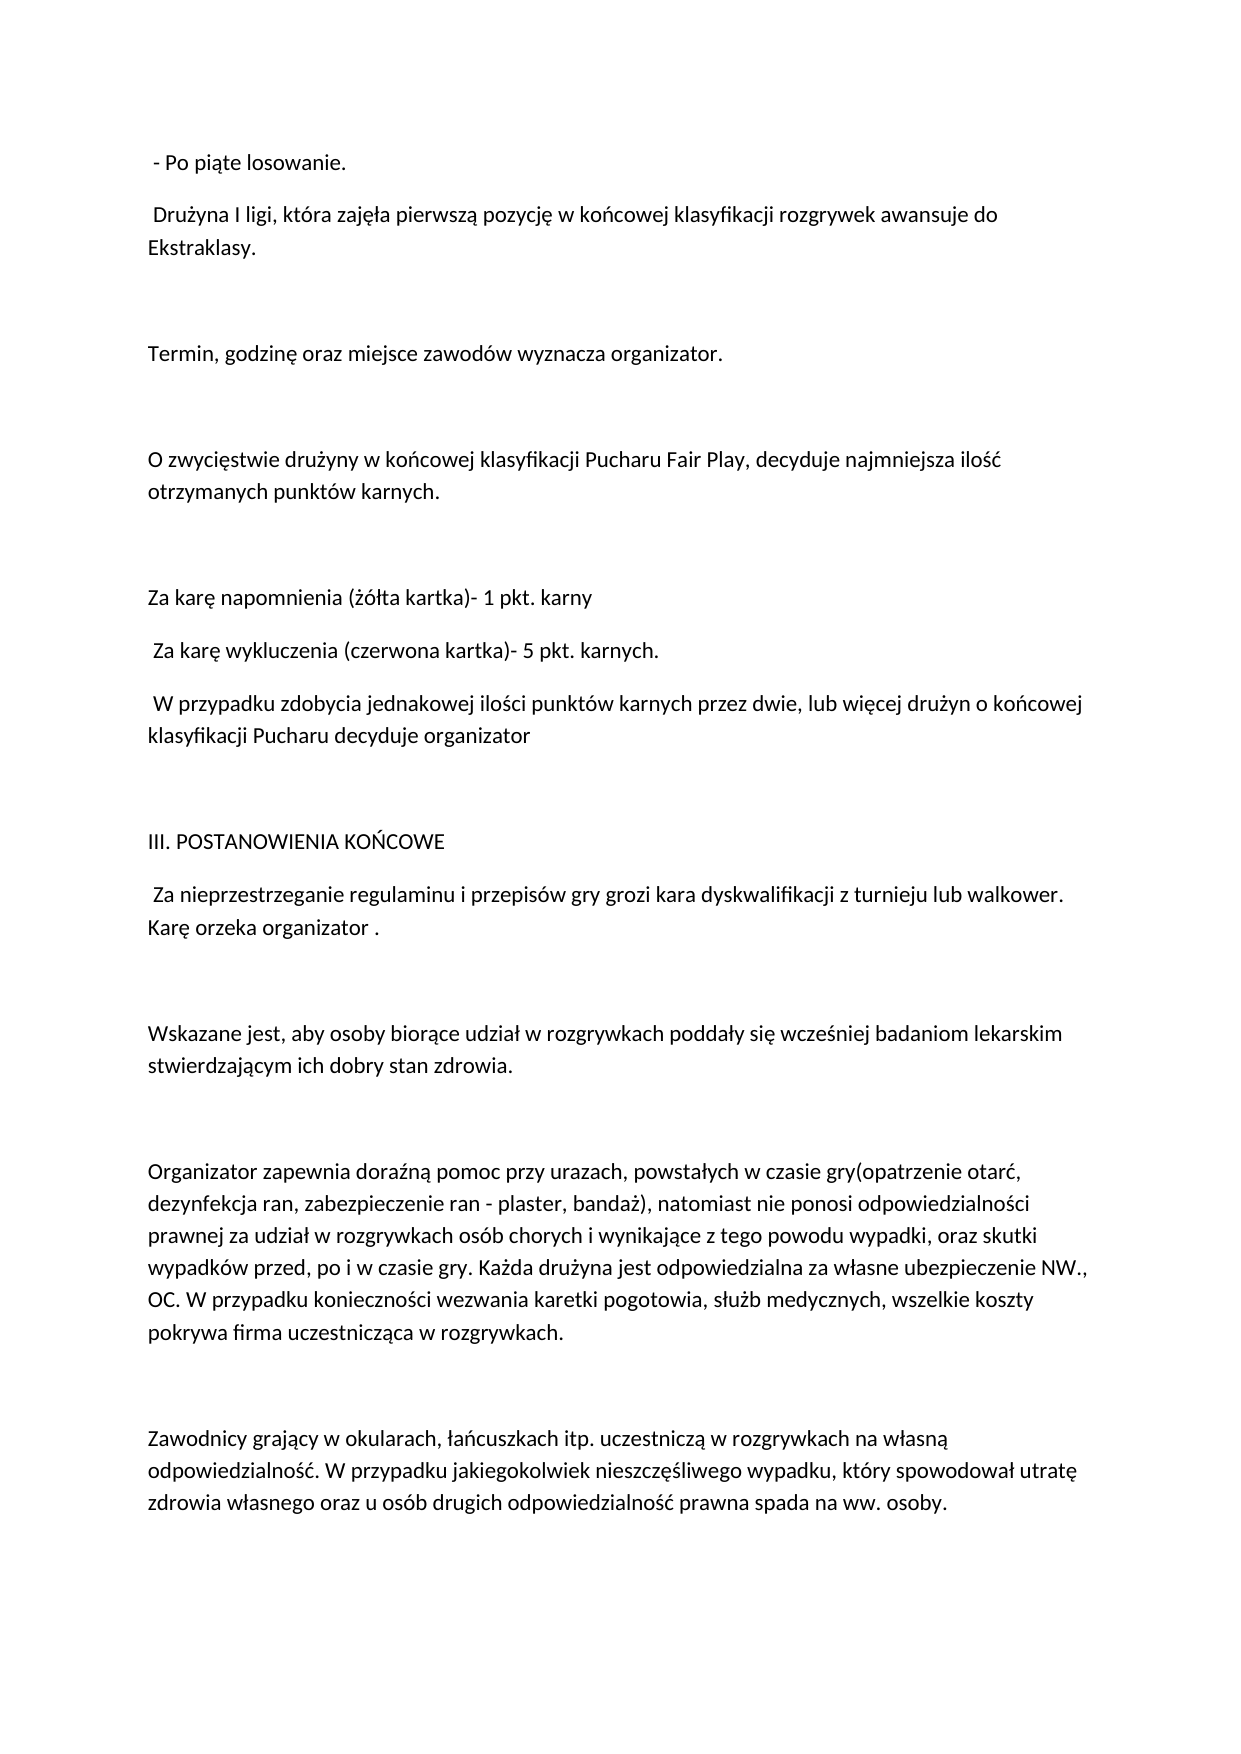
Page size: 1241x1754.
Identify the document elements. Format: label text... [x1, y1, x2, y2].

text Termin, godzinę oraz miejsce zawodów wyznacza organizator. [148, 339, 1093, 367]
text Za nieprzestrzeganie regulaminu i przepisów gry grozi kara dyskwalifikacji z turnieju lub walkower. Karę orzeka organizator . [148, 880, 1093, 941]
text Zawodnicy grający w okularach, łańcuszkach itp. uczestniczą w rozgrywkach na własną odpowiedzialność. W przypadku jakiegokolwiek nieszczęśliwego wypadku, który spowodował utratę zdrowia własnego oraz u osób drugich odpowiedzialność prawna spada na ww. osoby. [148, 1424, 1093, 1516]
text O zwycięstwie drużyny w końcowej klasyfikacji Pucharu Fair Play, decyduje najmniejsza ilość otrzymanych punktów karnych. [148, 445, 1093, 505]
text Organizator zapewnia doraźną pomoc przy urazach, powstałych w czasie gry(opatrzenie otarć, dezynfekcja ran, zabezpieczenie ran - plaster, bandaż), natomiast nie ponosi odpowiedzialności prawnej za udział w rozgrywkach osób chorych i wynikające z tego powodu wypadki, oraz skutki wypadków przed, po i w czasie gry. Każda drużyna jest odpowiedzialna za własne ubezpieczenie NW., OC. W przypadku konieczności wezwania karetki pogotowia, służb medycznych, wszelkie koszty pokrywa firma uczestnicząca w rozgrywkach. [148, 1157, 1093, 1346]
text Wskazane jest, aby osoby biorące udział w rozgrywkach poddały się wcześniej badaniom lekarskim stwierdzającym ich dobry stan zdrowia. [148, 1019, 1093, 1079]
text III. POSTANOWIENIA KOŃCOWE [148, 827, 1093, 855]
text Drużyna I ligi, która zajęła pierwszą pozycję w końcowej klasyfikacji rozgrywek awansuje do Ekstraklasy. [148, 201, 1093, 261]
text - Po piąte losowanie. [148, 148, 1093, 176]
text Za karę wykluczenia (czerwona kartka)- 5 pkt. karnych. [148, 636, 1093, 664]
text W przypadku zdobycia jednakowej ilości punktów karnych przez dwie, lub więcej drużyn o końcowej klasyfikacji Pucharu decyduje organizator [148, 689, 1093, 749]
text Za karę napomnienia (żółta kartka)- 1 pkt. karny [148, 583, 1093, 611]
